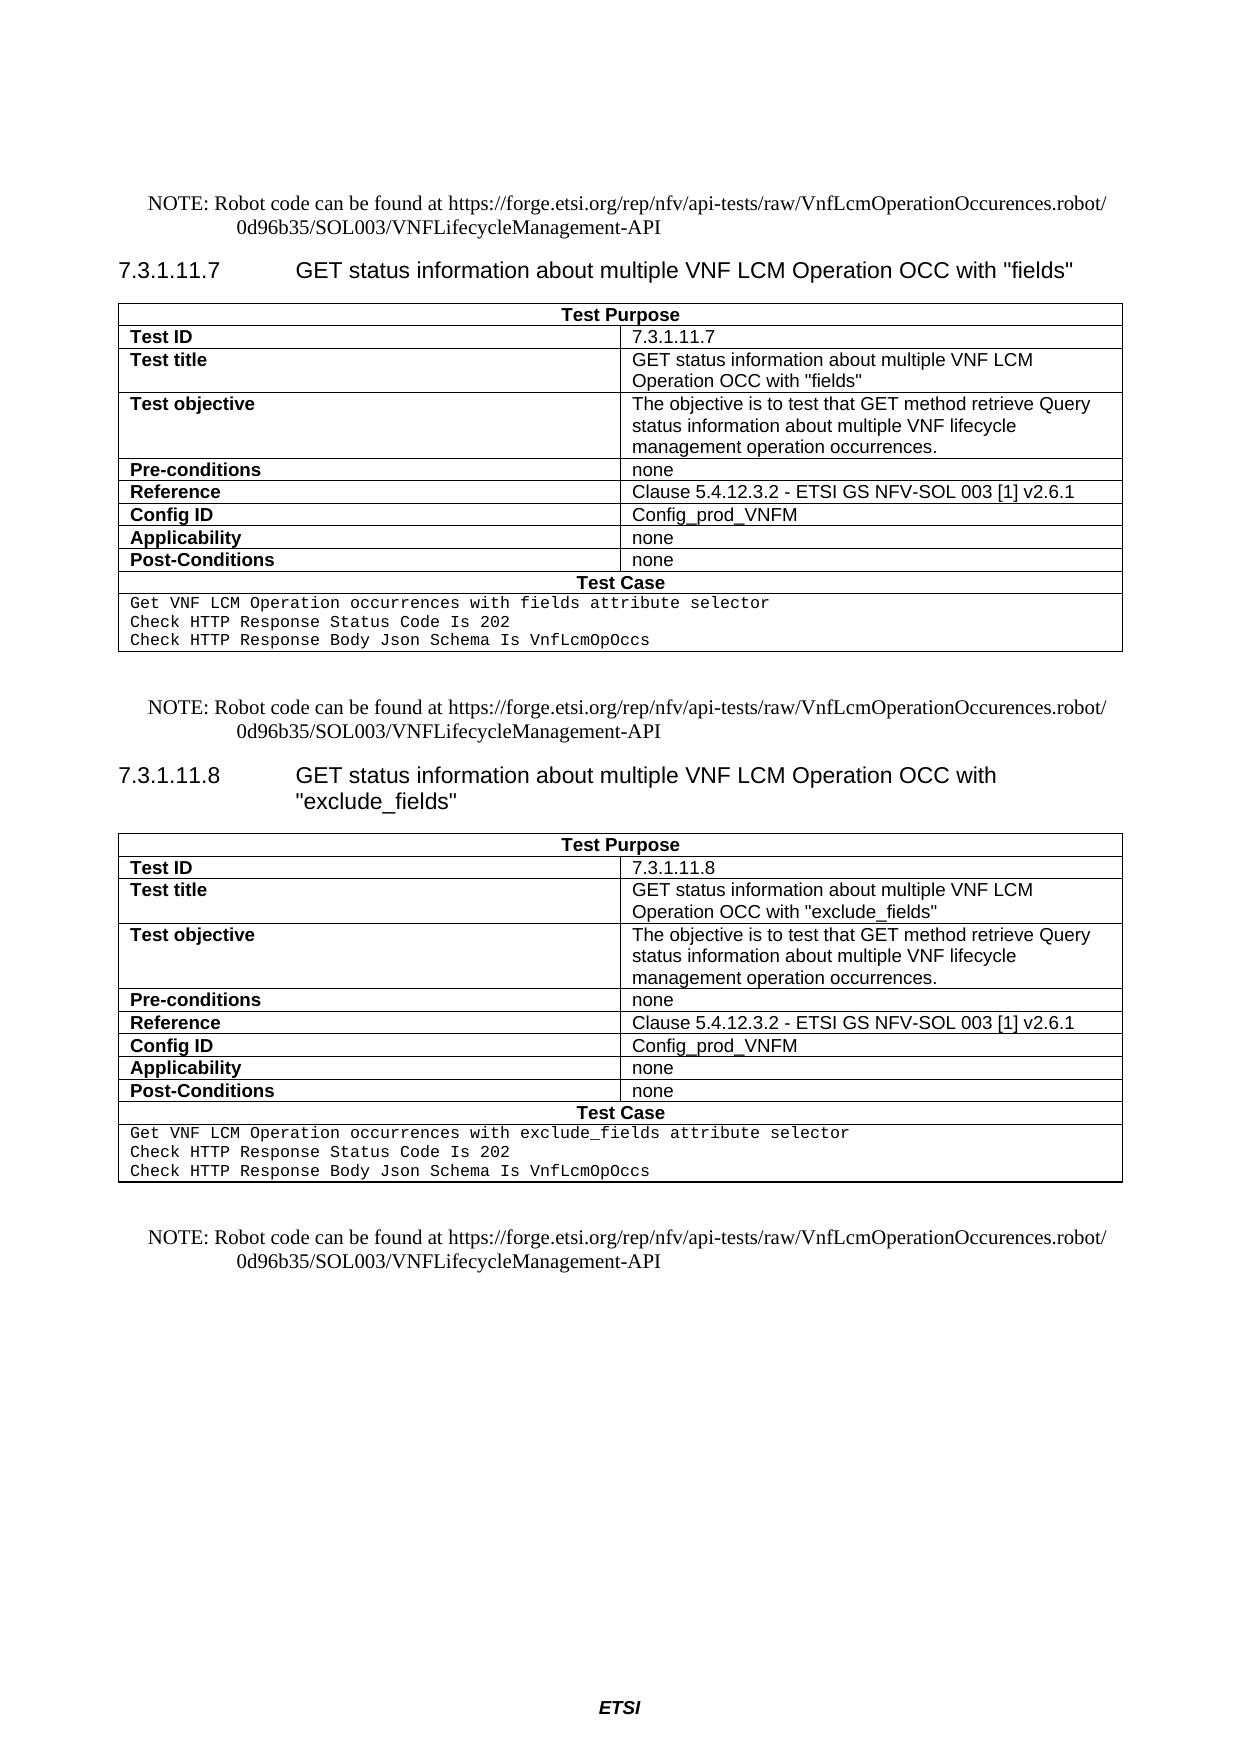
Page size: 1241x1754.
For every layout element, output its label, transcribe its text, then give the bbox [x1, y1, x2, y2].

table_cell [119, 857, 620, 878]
subtitle 7.3.1.11.7 GET status information about multiple VNF LCM Operation OCC with "fields" [118, 257, 1122, 284]
text NOTE: Robot code can be found at https://forge.etsi.org/rep/nfv/api-tests/raw/VnfLcmOperationOccurences.robot/0d96b35/SOL003/VNFLifecycleManagement-API [148, 1225, 1122, 1273]
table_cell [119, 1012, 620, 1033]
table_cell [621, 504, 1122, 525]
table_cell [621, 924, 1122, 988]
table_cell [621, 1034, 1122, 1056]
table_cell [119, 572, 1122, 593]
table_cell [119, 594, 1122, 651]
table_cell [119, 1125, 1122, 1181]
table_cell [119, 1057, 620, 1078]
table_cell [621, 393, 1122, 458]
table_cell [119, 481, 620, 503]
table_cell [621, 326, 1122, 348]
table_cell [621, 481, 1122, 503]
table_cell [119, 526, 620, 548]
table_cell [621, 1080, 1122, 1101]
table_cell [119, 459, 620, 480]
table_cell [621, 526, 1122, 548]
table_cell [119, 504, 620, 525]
text NOTE: Robot code can be found at https://forge.etsi.org/rep/nfv/api-tests/raw/VnfLcmOperationOccurences.robot/0d96b35/SOL003/VNFLifecycleManagement-API [148, 191, 1122, 239]
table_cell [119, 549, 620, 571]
text NOTE: Robot code can be found at https://forge.etsi.org/rep/nfv/api-tests/raw/VnfLcmOperationOccurences.robot/0d96b35/SOL003/VNFLifecycleManagement-API [148, 695, 1122, 743]
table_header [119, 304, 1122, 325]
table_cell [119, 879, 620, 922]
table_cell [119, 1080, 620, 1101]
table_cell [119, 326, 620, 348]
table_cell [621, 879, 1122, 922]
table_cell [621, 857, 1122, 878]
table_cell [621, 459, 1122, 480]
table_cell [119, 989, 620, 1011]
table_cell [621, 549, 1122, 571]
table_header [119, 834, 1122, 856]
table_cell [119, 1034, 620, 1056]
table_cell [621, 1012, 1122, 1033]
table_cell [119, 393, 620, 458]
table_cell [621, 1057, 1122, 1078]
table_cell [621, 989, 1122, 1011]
subtitle 7.3.1.11.8 GET status information about multiple VNF LCM Operation OCC with "exclude_fields" [118, 762, 1122, 814]
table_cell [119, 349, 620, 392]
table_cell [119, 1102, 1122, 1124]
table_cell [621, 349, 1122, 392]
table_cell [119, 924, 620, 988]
